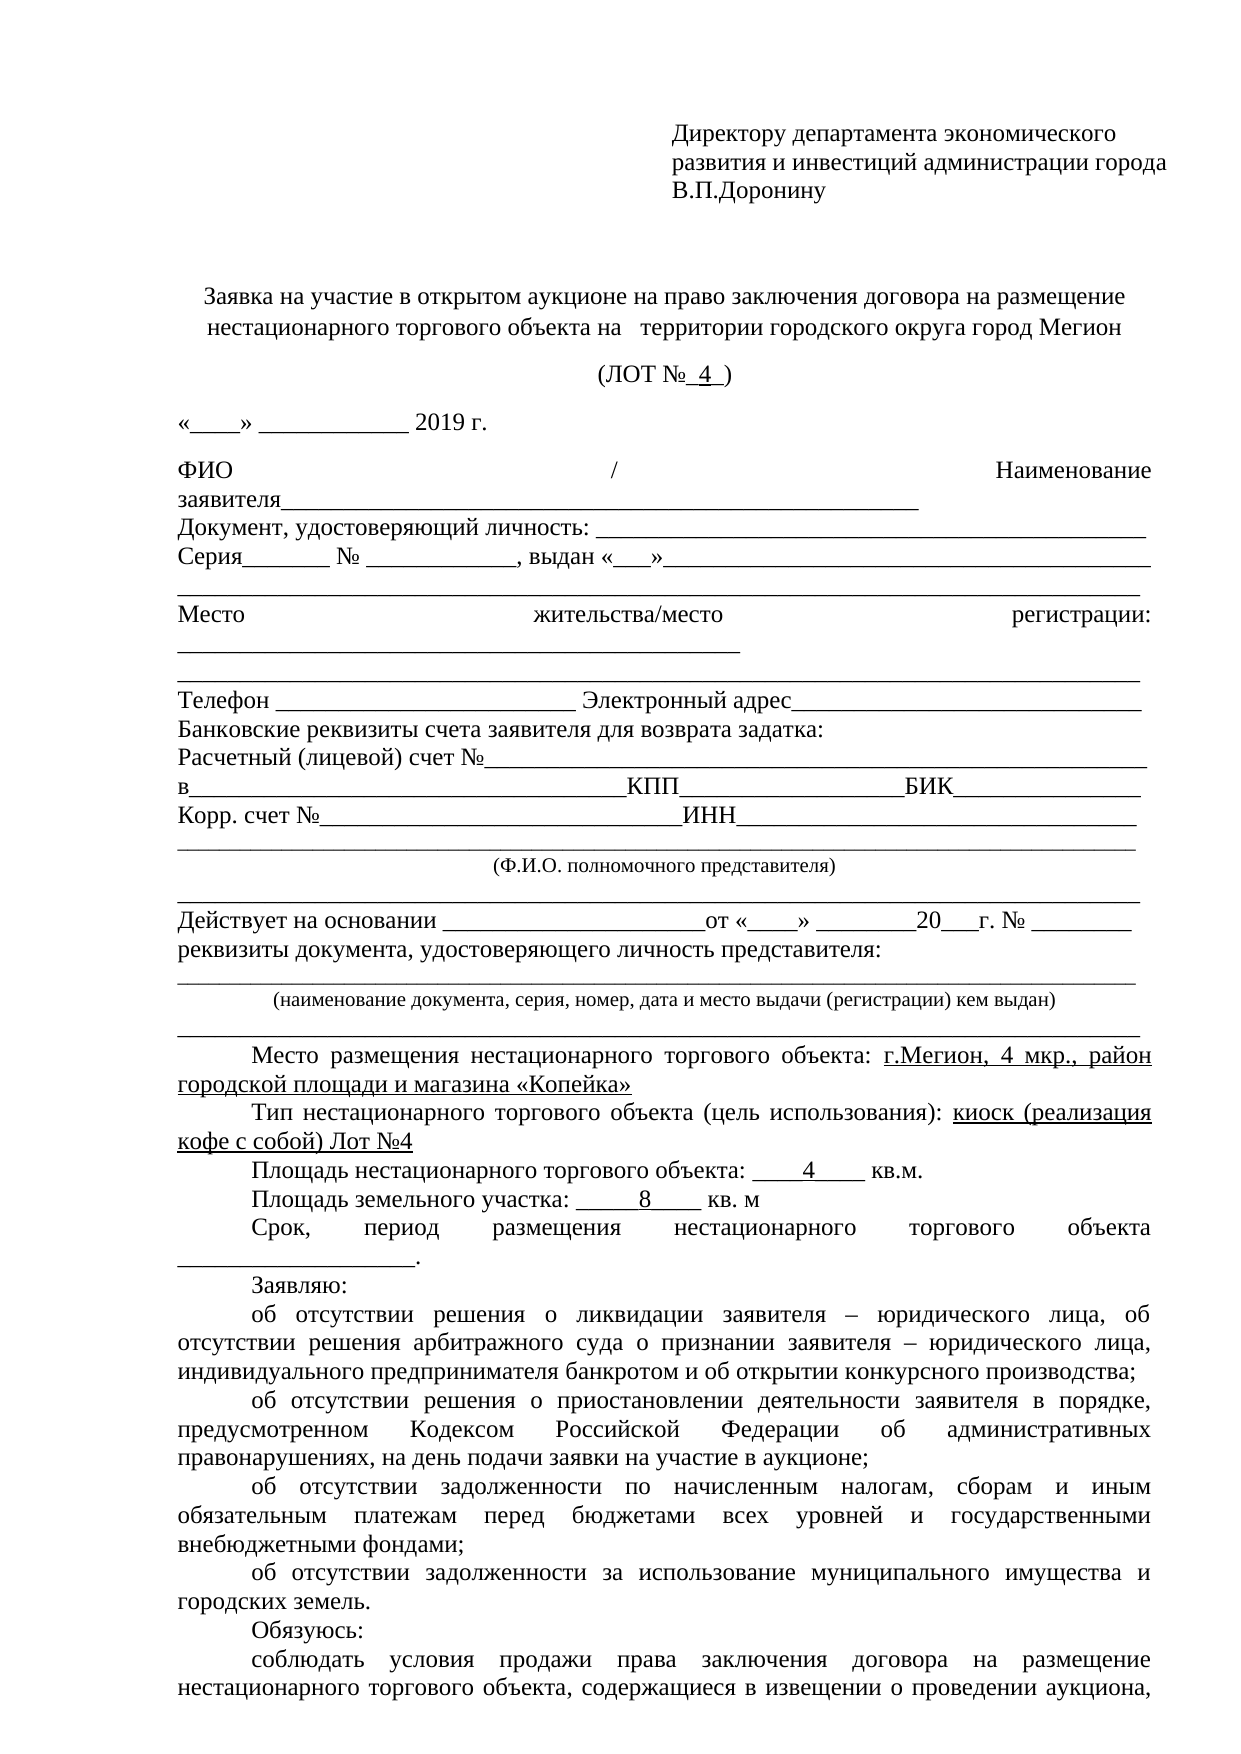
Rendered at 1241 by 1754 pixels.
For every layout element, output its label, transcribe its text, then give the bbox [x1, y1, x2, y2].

table_header Директору департамента экономического развития и инвестиций администрации города В.П.Доронину [660, 118, 1181, 233]
text реквизиты документа, удостоверяющего личность представителя: [177, 934, 1152, 963]
text об отсутствии решения о приостановлении деятельности заявителя в порядке, предусмотренном Кодексом Российской Федерации об административных правонарушениях, на день подачи заявки на участие в аукционе; [177, 1385, 1152, 1471]
text Место жительства/место регистрации: _____________________________________________ [177, 599, 1152, 656]
text Тип нестационарного торгового объекта (цель использования): киоск (реализация кофе с собой) Лот №4 [177, 1097, 1152, 1155]
text ФИО / Наименование заявителя___________________________________________________ [177, 455, 1152, 512]
text Документ, удостоверяющий личность: ____________________________________________ [177, 512, 1152, 541]
text (наименование документа, серия, номер, дата и место выдачи (регистрации) кем выдан) [177, 987, 1152, 1011]
text Банковские реквизиты счета заявителя для возврата задатка: [177, 714, 1152, 742]
text Площадь земельного участка: _____8____ кв. м [177, 1184, 1152, 1212]
text в___________________________________КПП__________________БИК_______________ [177, 771, 1152, 800]
text Площадь нестационарного торгового объекта: ____4____ кв.м. [177, 1155, 1152, 1184]
text Расчетный (лицевой) счет №_____________________________________________________ [177, 742, 1152, 771]
text Место размещения нестационарного торгового объекта: г.Мегион, 4 мкр., район городской площади и магазина «Копейка» [177, 1040, 1152, 1097]
text об отсутствии задолженности по начисленным налогам, сборам и иным обязательным платежам перед бюджетами всех уровней и государственными внебюджетными фондами; [177, 1471, 1152, 1557]
text _____________________________________________________________________________ [177, 570, 1152, 599]
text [177, 1644, 1152, 1701]
text об отсутствии задолженности за использование муниципального имущества и городских земель. [177, 1557, 1152, 1615]
text _____________________________________________________________________________ [177, 1011, 1152, 1040]
text Срок, период размещения нестационарного торгового объекта ___________________. [177, 1212, 1152, 1270]
text Заявка на участие в открытом аукционе на право заключения договора на размещение нестационарного торгового объекта на территории городского округа город Мегион [177, 281, 1152, 341]
text _____________________________________________________________________________ [177, 656, 1152, 685]
text _____________________________________________________________________________ [177, 877, 1152, 906]
text об отсутствии решения о ликвидации заявителя – юридического лица, об отсутствии решения арбитражного суда о признании заявителя – юридического лица, индивидуального предпринимателя банкротом и об открытии конкурсного производства; [177, 1299, 1152, 1385]
text (Ф.И.О. полномочного представителя) [177, 853, 1152, 877]
text ____________________________________________________________________________________________ [177, 963, 1152, 987]
text Обязуюсь: [177, 1615, 1152, 1644]
text Действует на основании _____________________от «____» ________20___г. № ________ [177, 906, 1152, 934]
text Телефон ________________________ Электронный адрес____________________________ [177, 685, 1152, 714]
text (ЛОТ №_4_) [177, 359, 1152, 388]
text Серия_______ № ____________, выдан «___»_______________________________________ [177, 541, 1152, 570]
text Корр. счет №_____________________________ИНН________________________________ [177, 800, 1152, 829]
text «____» ____________ 2019 г. [177, 407, 1152, 436]
text Заявляю: [177, 1270, 1152, 1299]
text ____________________________________________________________________________________________ [177, 829, 1152, 853]
